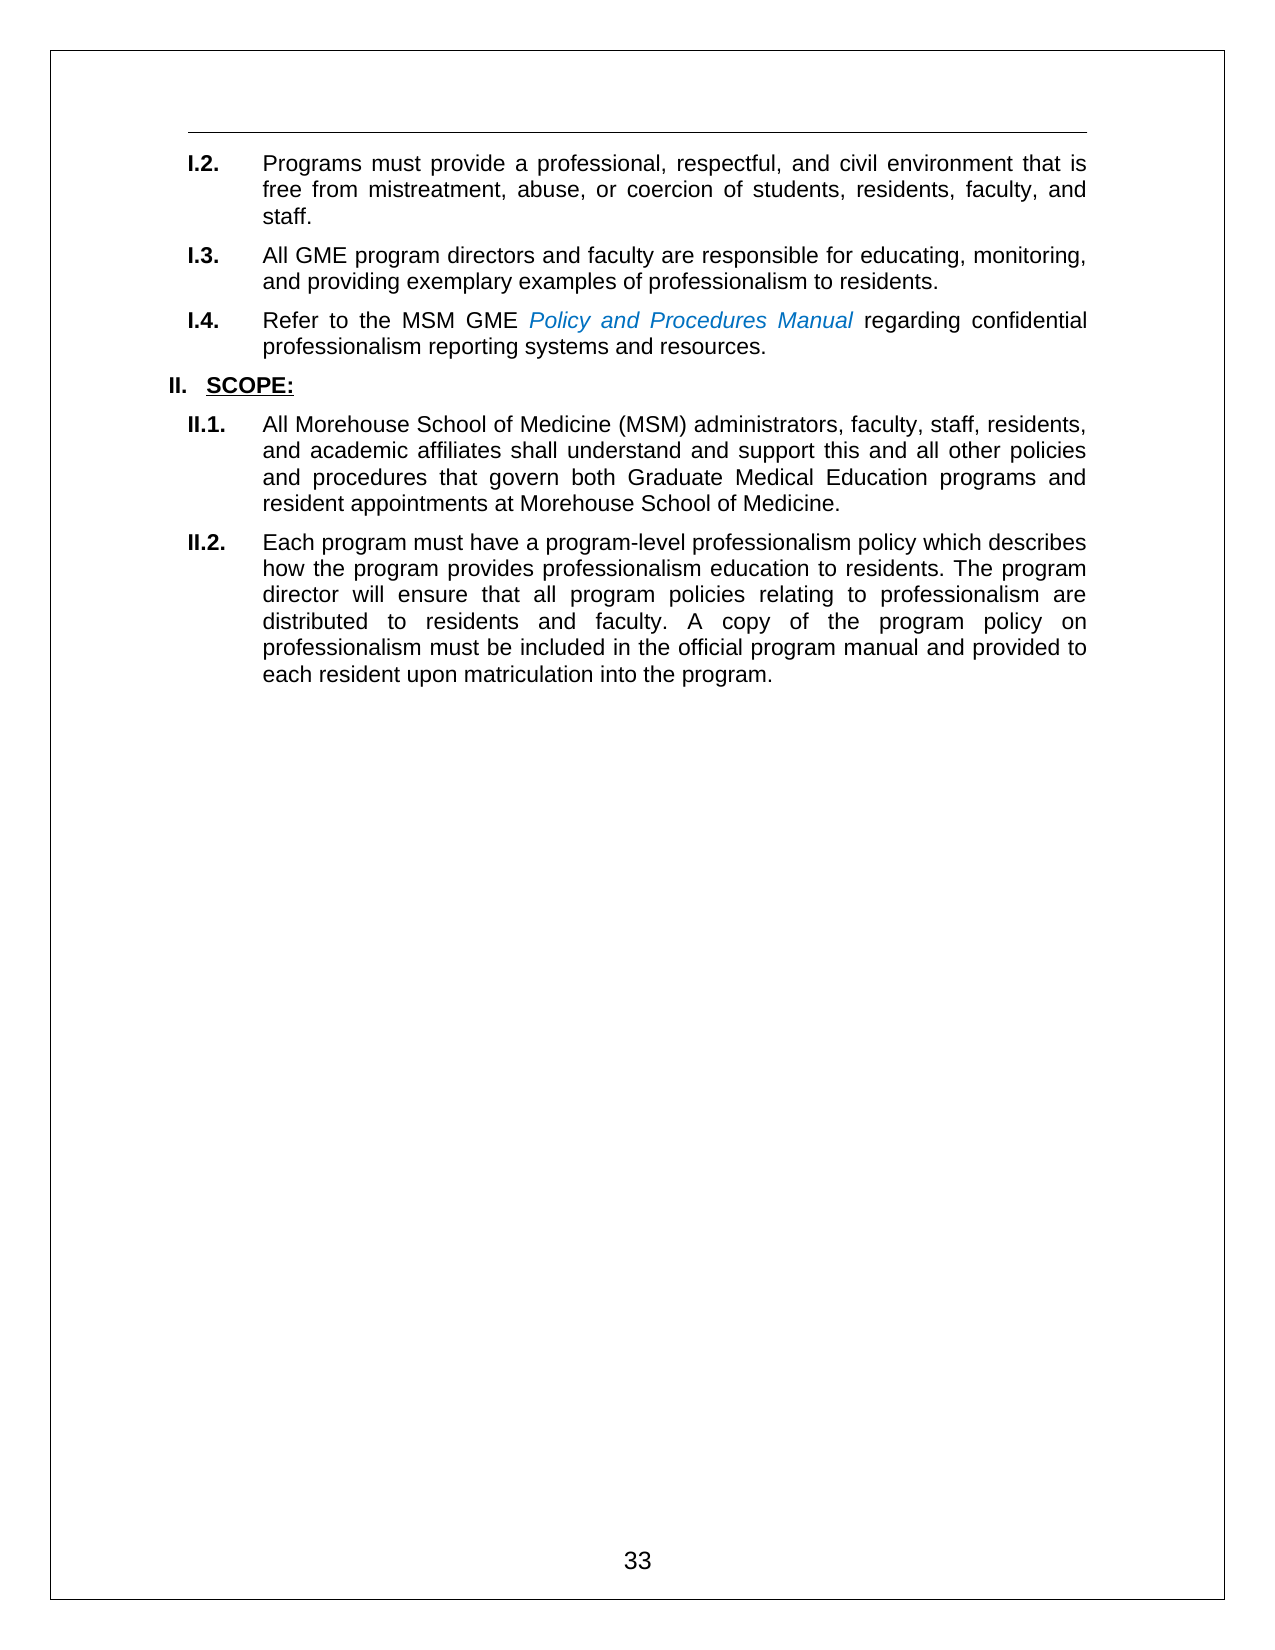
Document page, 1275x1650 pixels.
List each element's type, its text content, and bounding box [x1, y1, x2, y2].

list Each program must have a program-level professionalism policy which describes how the program provides professionalism education to residents. The program director will ensure that all program policies relating to professionalism are distributed to residents and faculty. A copy of the program policy on professionalism must be included in the official program manual and provided to each resident upon matriculation into the program. [187, 529, 1087, 687]
list Programs must provide a professional, respectful, and civil environment that is free from mistreatment, abuse, or coercion of students, residents, faculty, and staff. [187, 150, 1087, 229]
list SCOPE: [187, 372, 1087, 398]
list Refer to the MSM GME Policy and Procedures Manual regarding confidential professionalism reporting systems and resources. [187, 307, 1087, 359]
list All Morehouse School of Medicine (MSM) administrators, faculty, staff, residents, and academic affiliates shall understand and support this and all other policies and procedures that govern both Graduate Medical Education programs and resident appointments at Morehouse School of Medicine. [187, 411, 1087, 516]
list All GME program directors and faculty are responsible for educating, monitoring, and providing exemplary examples of professionalism to residents. [187, 242, 1087, 294]
